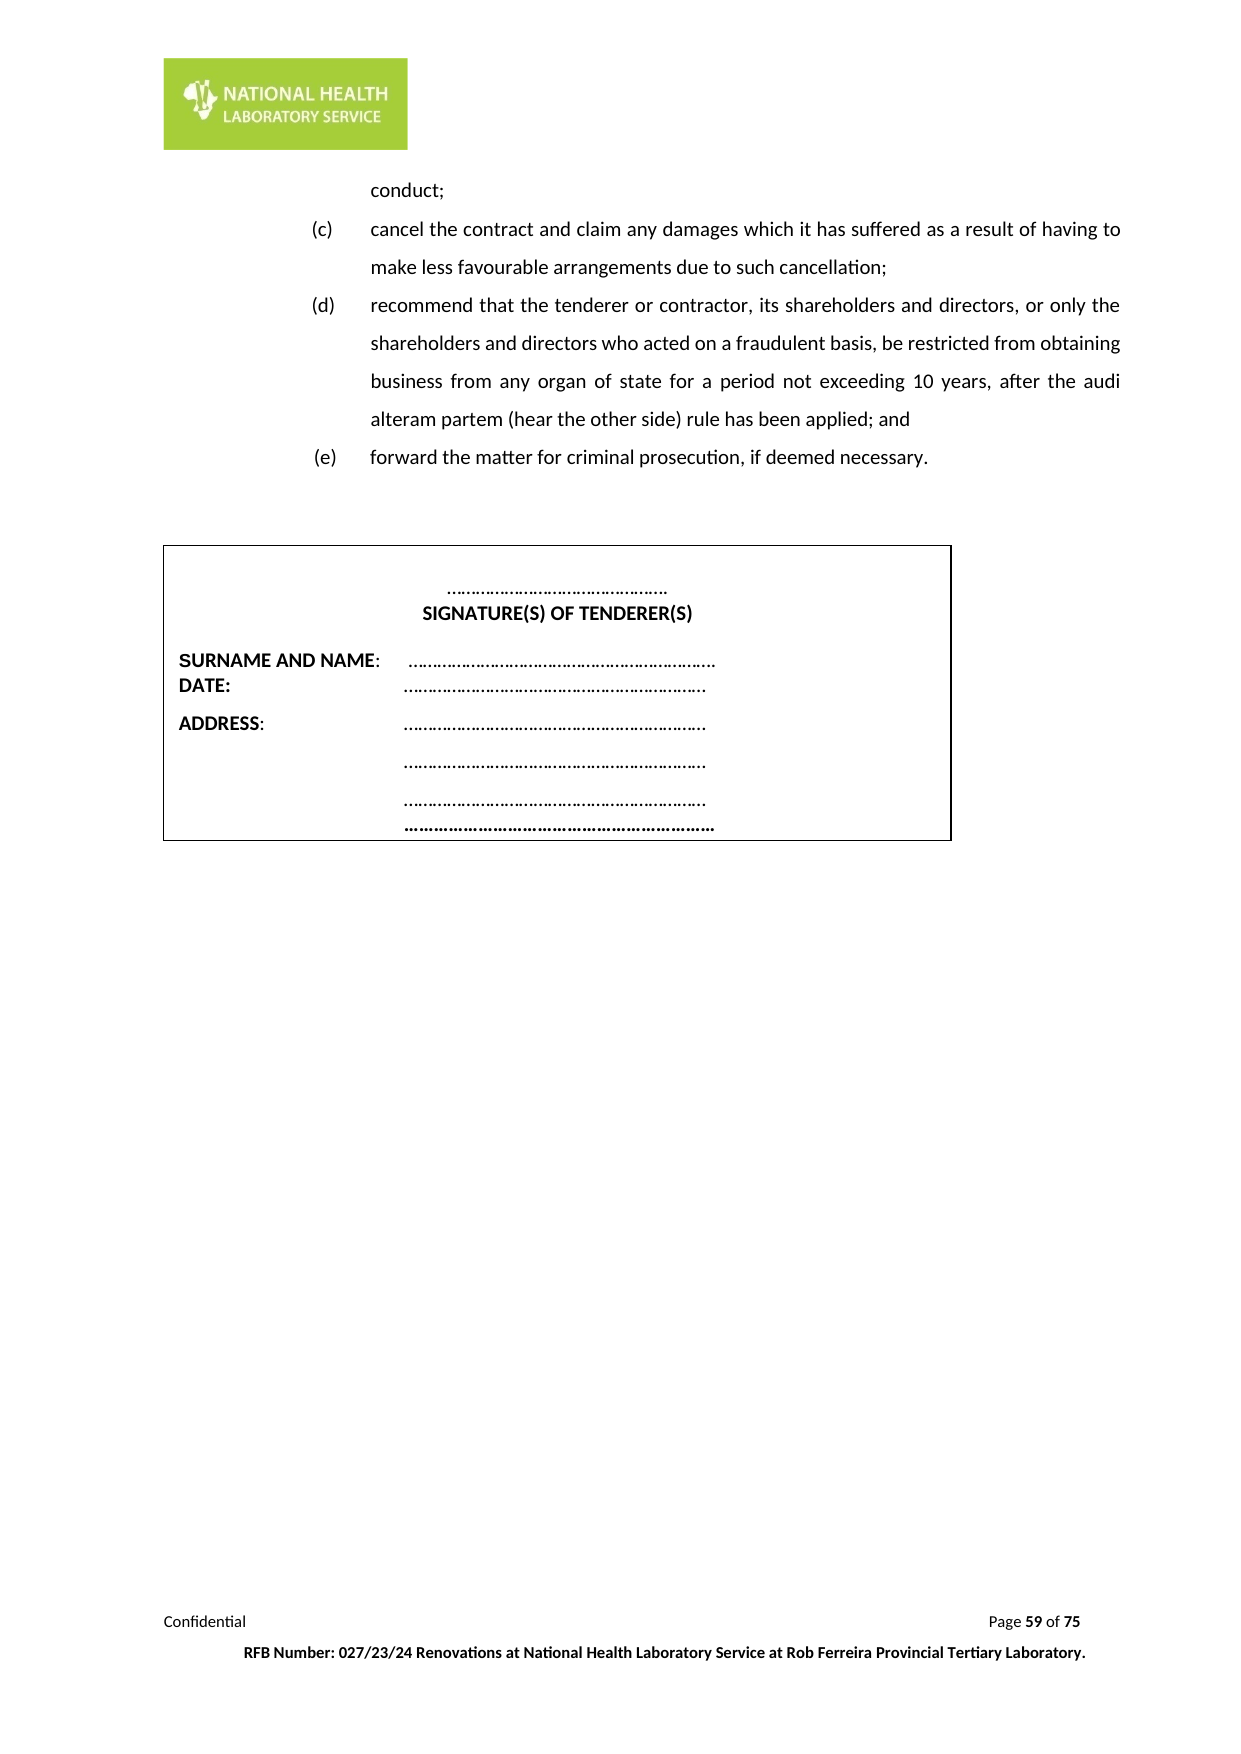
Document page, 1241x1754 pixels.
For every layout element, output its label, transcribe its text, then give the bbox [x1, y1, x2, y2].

picture [163, 58, 408, 150]
list forward the matter for criminal prosecution, if deemed necessary. [314, 444, 1044, 470]
list cancel the contract and claim any damages which it has suffered as a result of having to make less favourable arrangements due to such cancellation; [311, 216, 1122, 279]
list recover costs, losses or damages it has incurred or suffered as a result of that person’s conduct; [311, 178, 1122, 203]
list recommend that the tenderer or contractor, its shareholders and directors, or only the shareholders and directors who acted on a fraudulent basis, be restricted from obtaining business from any organ of state for a period not exceeding 10 years, after the audi alteram partem (hear the other side) rule has been applied; and [311, 292, 1122, 432]
